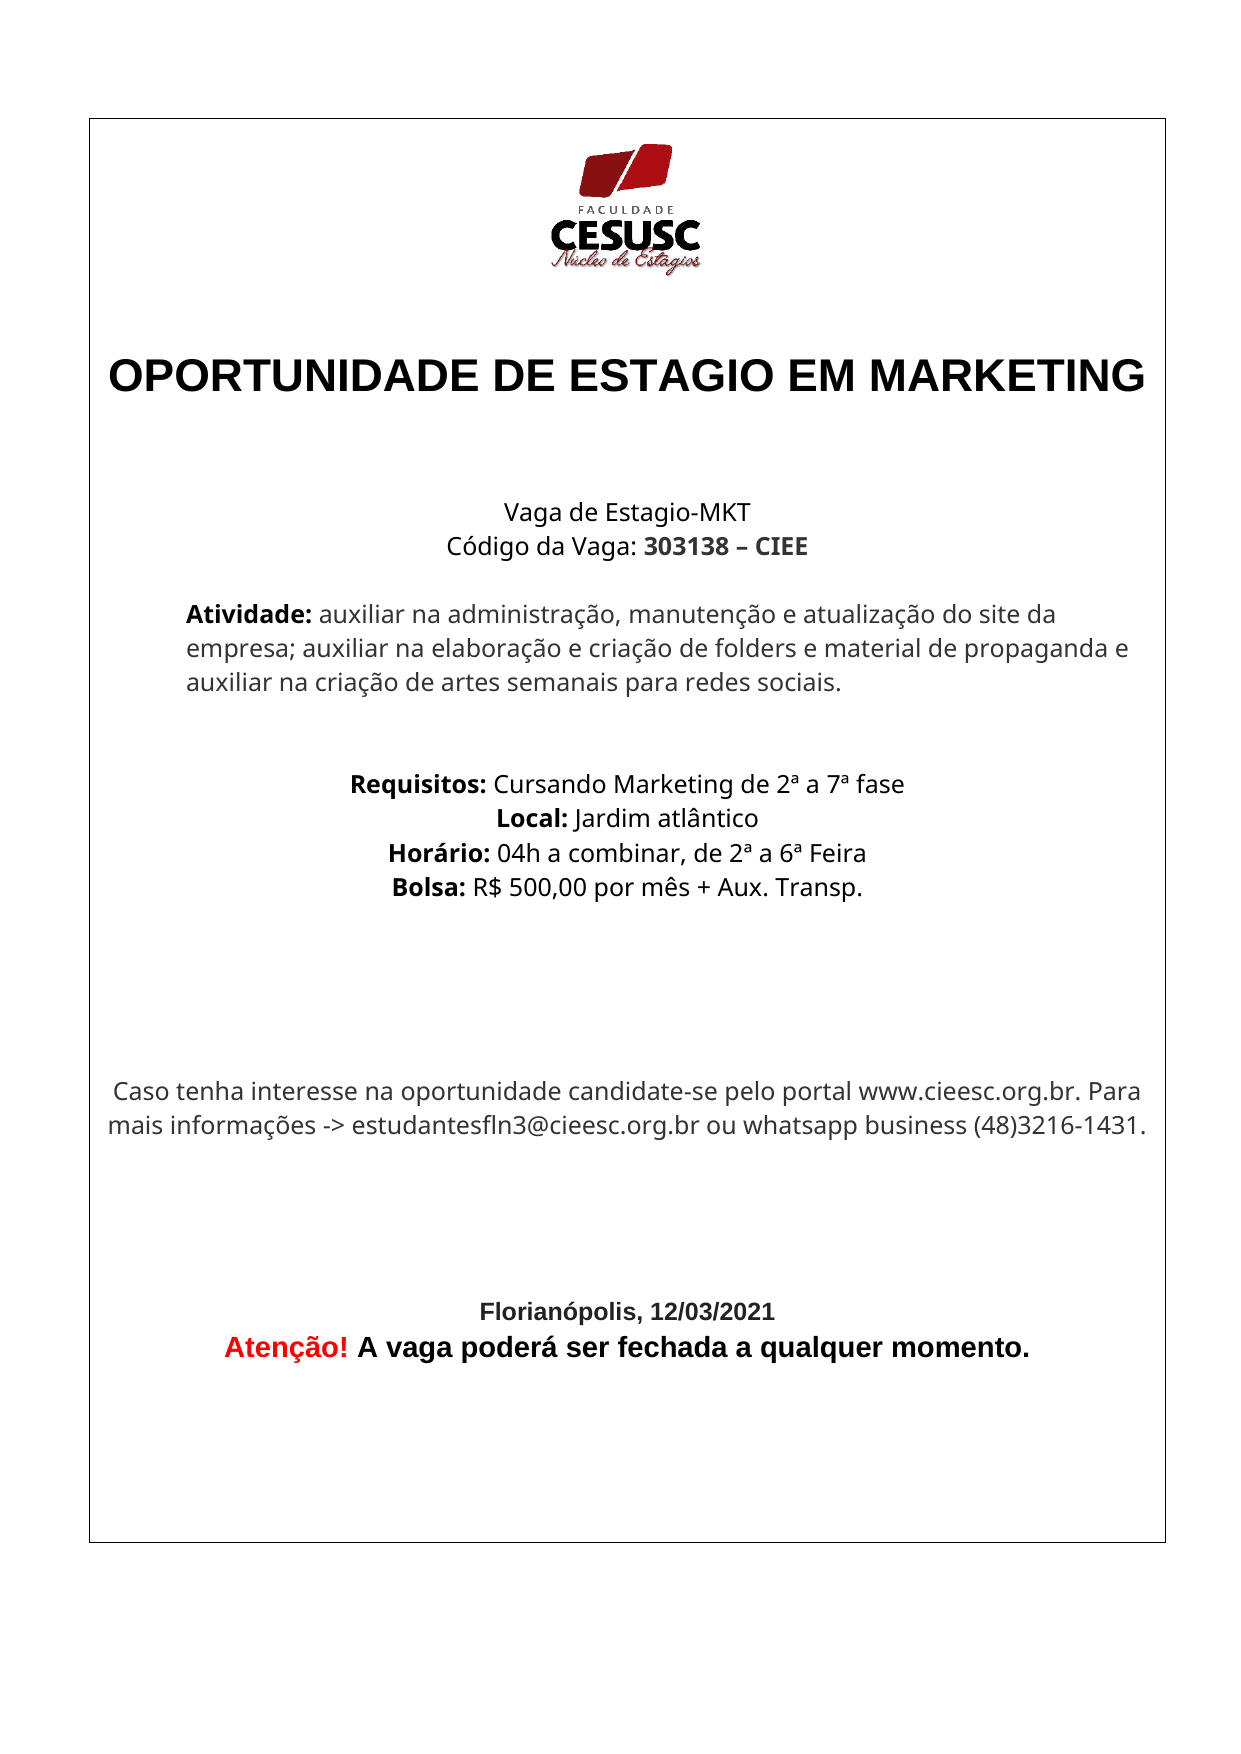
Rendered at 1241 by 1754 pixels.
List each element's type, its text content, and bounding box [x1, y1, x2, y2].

picture [532, 119, 723, 310]
table_header OPORTUNIDADE DE ESTAGIO EM MARKETING Vaga de Estagio-MKT Código da Vaga: 303138 – CIEE Atividade: auxiliar na administração, manutenção e atualização do site da empresa; auxiliar na elaboração e criação de folders e material de propaganda e auxiliar na criação de artes semanais para redes sociais. Requisitos: Cursando Marketing de 2ª a 7ª fase Local: Jardim atlântico Horário: 04h a combinar, de 2ª a 6ª Feira Bolsa: R$ 500,00 por mês + Aux. Transp. Caso tenha interesse na oportunidade candidate-se pelo portal www.cieesc.org.br. Para mais informações -> estudantesfln3@cieesc.org.br ou whatsapp business (48)3216-1431. Florianópolis, 12/03/2021 Atenção! A vaga poderá ser fechada a qualquer momento. [90, 119, 1165, 1542]
